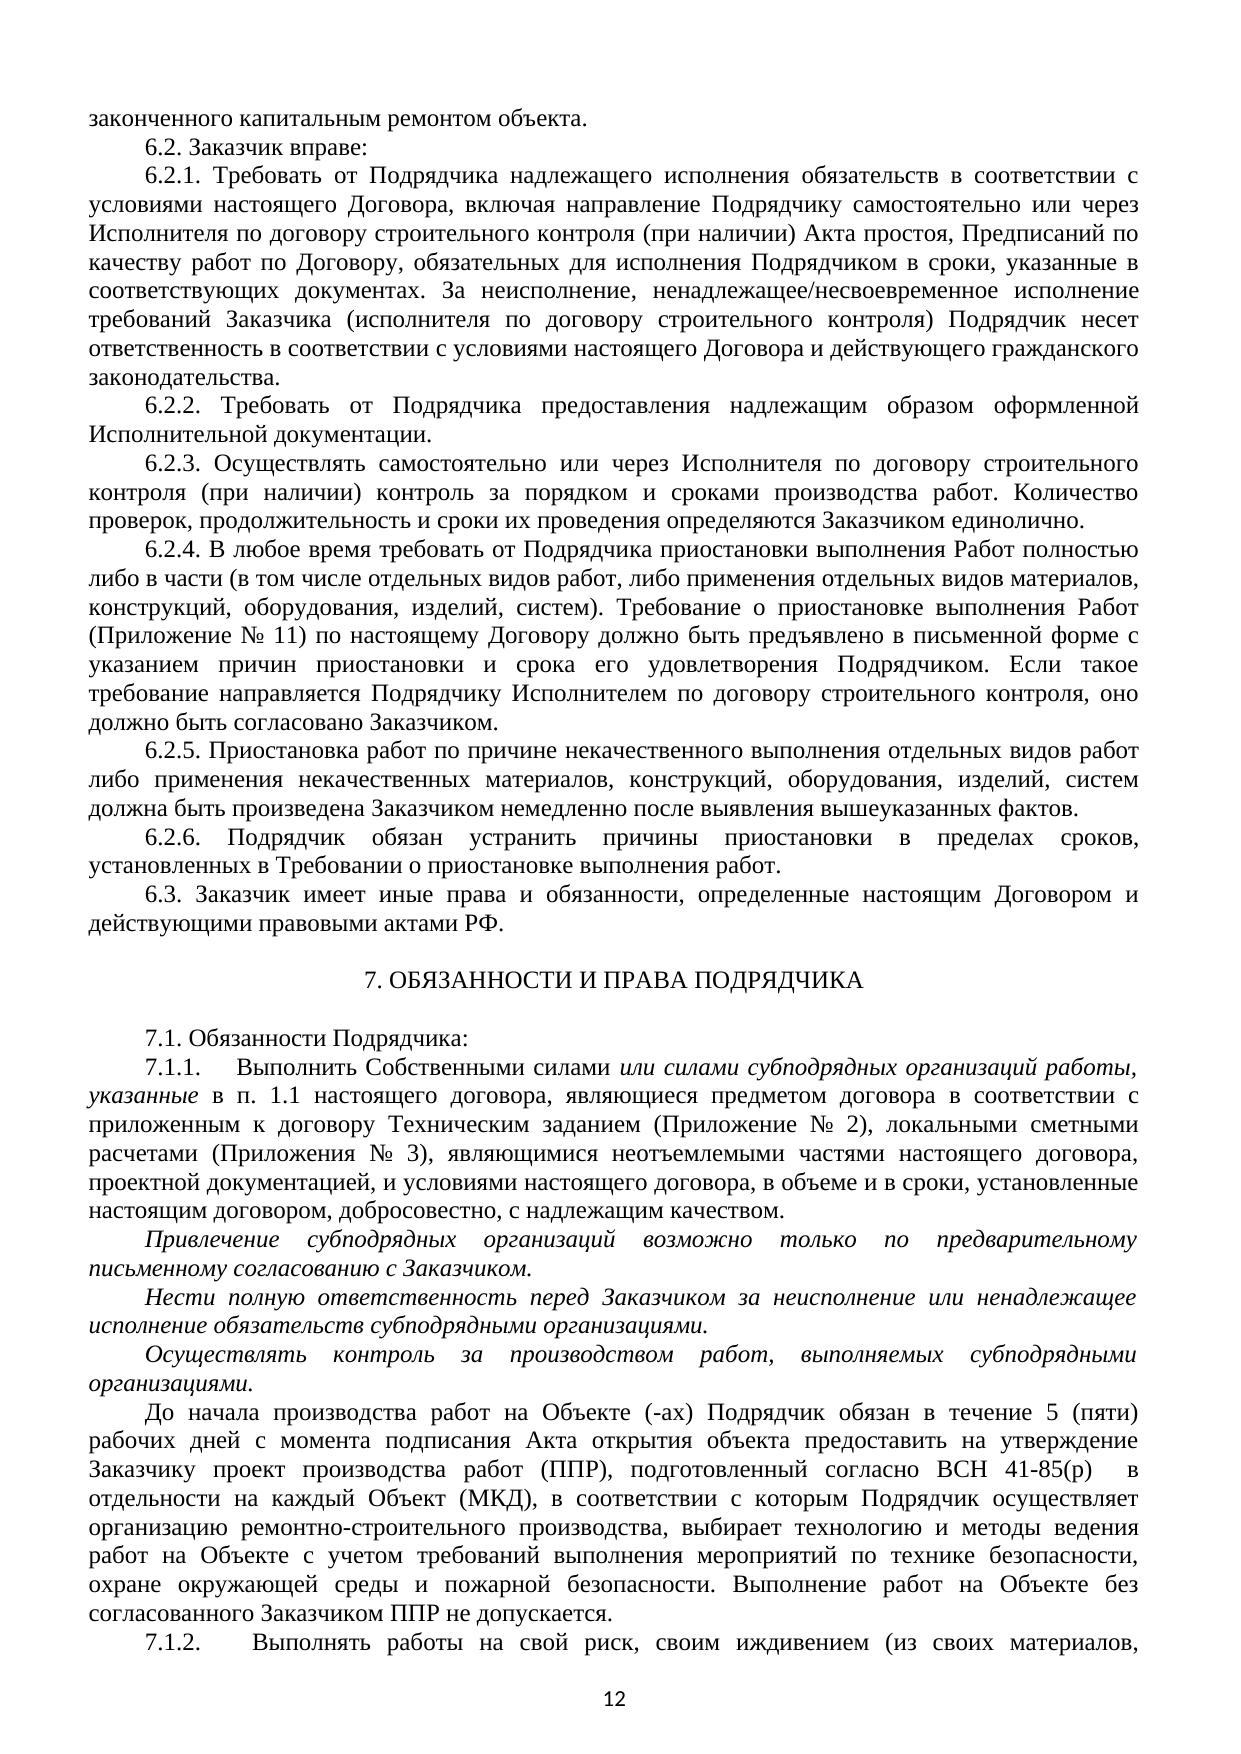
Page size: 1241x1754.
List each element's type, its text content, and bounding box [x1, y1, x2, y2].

text 6.2.4. В любое время требовать от Подрядчика приостановки выполнения Работ полностью либо в части (в том числе отдельных видов работ, либо применения отдельных видов материалов, конструкций, оборудования, изделий, систем). Требование о приостановке выполнения Работ (Приложение № 11) по настоящему Договору должно быть предъявлено в письменной форме с указанием причин приостановки и срока его удовлетворения Подрядчиком. Если такое требование направляется Подрядчику Исполнителем по договору строительного контроля, оно должно быть согласовано Заказчиком. [88, 534, 1140, 736]
text 6.2.3. Осуществлять самостоятельно или через Исполнителя по договору строительного контроля (при наличии) контроль за порядком и сроками производства работ. Количество проверок, продолжительность и сроки их проведения определяются Заказчиком единолично. [88, 448, 1140, 534]
text 7.1.2. Выполнять работы на свой риск, своим иждивением (из своих материалов, оборудования, своими средствами). [88, 1627, 1140, 1656]
text 7.1.1. Выполнить Собственными силами или силами субподрядных организаций работы, указанные в п. 1.1 настоящего договора, являющиеся предметом договора в соответствии с приложенным к договору Техническим заданием (Приложение № 2), локальными сметными расчетами (Приложения № 3), являющимися неотъемлемыми частями настоящего договора, проектной документацией, и условиями настоящего договора, в объеме и в сроки, установленные настоящим договором, добросовестно, с надлежащим качеством. [88, 1052, 1140, 1224]
text 7. ОБЯЗАННОСТИ И ПРАВА ПОДРЯДЧИКА [88, 966, 1140, 994]
text Привлечение субподрядных организаций возможно только по предварительному письменному согласованию с Заказчиком. [88, 1224, 1140, 1282]
text 6.2.6. Подрядчик обязан устранить причины приостановки в пределах сроков, установленных в Требовании о приостановке выполнения работ. [88, 822, 1140, 879]
text 6.2.2. Требовать от Подрядчика предоставления надлежащим образом оформленной Исполнительной документации. [88, 391, 1140, 448]
text 7.1. Обязанности Подрядчика: [88, 1023, 1140, 1052]
text 6.2.1. Требовать от Подрядчика надлежащего исполнения обязательств в соответствии с условиями настоящего Договора, включая направление Подрядчику самостоятельно или через Исполнителя по договору строительного контроля (при наличии) Акта простоя, Предписаний по качеству работ по Договору, обязательных для исполнения Подрядчиком в сроки, указанные в соответствующих документах. За неисполнение, ненадлежащее/несвоевременное исполнение требований Заказчика (исполнителя по договору строительного контроля) Подрядчик несет ответственность в соответствии с условиями настоящего Договора и действующего гражданского законодательства. [88, 161, 1140, 391]
text 6.2. Заказчик вправе: [88, 132, 1140, 161]
text Осуществлять контроль за производством работ, выполняемых субподрядными организациями. [88, 1339, 1140, 1397]
text 6.3. Заказчик имеет иные права и обязанности, определенные настоящим Договором и действующими правовыми актами РФ. [88, 879, 1140, 937]
text Нести полную ответственность перед Заказчиком за неисполнение или ненадлежащее исполнение обязательств субподрядными организациями. [88, 1282, 1140, 1339]
text 6.2.5. Приостановка работ по причине некачественного выполнения отдельных видов работ либо применения некачественных материалов, конструкций, оборудования, изделий, систем должна быть произведена Заказчиком немедленно после выявления вышеуказанных фактов. [88, 736, 1140, 822]
text До начала производства работ на Объекте (-ах) Подрядчик обязан в течение 5 (пяти) рабочих дней с момента подписания Акта открытия объекта предоставить на утверждение Заказчику проект производства работ (ППР), подготовленный согласно ВСН 41-85(р) в отдельности на каждый Объект (МКД), в соответствии с которым Подрядчик осуществляет организацию ремонтно-строительного производства, выбирает технологию и методы ведения работ на Объекте с учетом требований выполнения мероприятий по технике безопасности, охране окружающей среды и пожарной безопасности. Выполнение работ на Объекте без согласованного Заказчиком ППР не допускается. [88, 1397, 1140, 1627]
